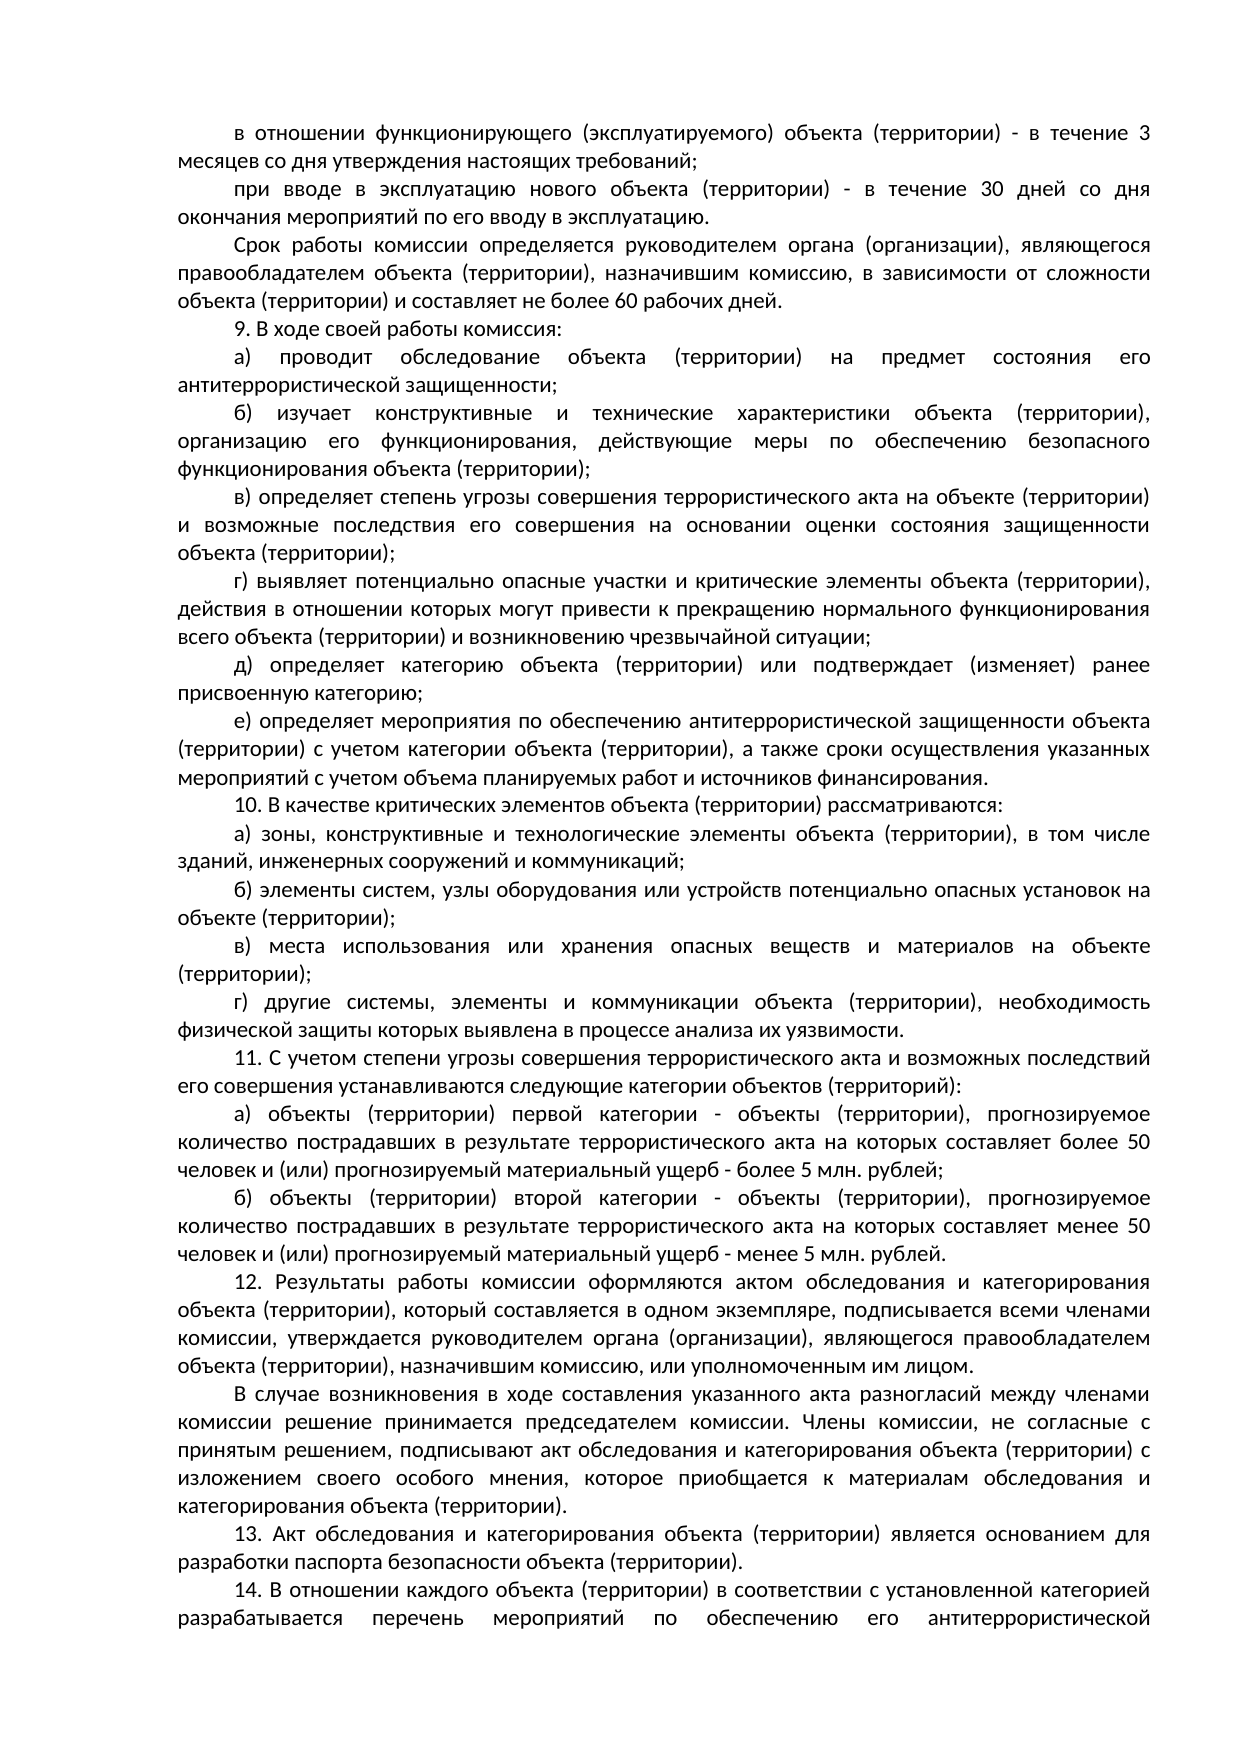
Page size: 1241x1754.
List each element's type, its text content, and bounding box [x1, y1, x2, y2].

text а) объекты (территории) первой категории - объекты (территории), прогнозируемое количество пострадавших в результате террористического акта на которых составляет более 50 человек и (или) прогнозируемый материальный ущерб - более 5 млн. рублей; [177, 1099, 1152, 1183]
text г) выявляет потенциально опасные участки и критические элементы объекта (территории), действия в отношении которых могут привести к прекращению нормального функционирования всего объекта (территории) и возникновению чрезвычайной ситуации; [177, 566, 1152, 651]
text при вводе в эксплуатацию нового объекта (территории) - в течение 30 дней со дня окончания мероприятий по его вводу в эксплуатацию. [177, 174, 1152, 230]
text а) зоны, конструктивные и технологические элементы объекта (территории), в том числе зданий, инженерных сооружений и коммуникаций; [177, 819, 1152, 875]
text б) изучает конструктивные и технические характеристики объекта (территории), организацию его функционирования, действующие меры по обеспечению безопасного функционирования объекта (территории); [177, 398, 1152, 482]
text 12. Результаты работы комиссии оформляются актом обследования и категорирования объекта (территории), который составляется в одном экземпляре, подписывается всеми членами комиссии, утверждается руководителем органа (организации), являющегося правообладателем объекта (территории), назначившим комиссию, или уполномоченным им лицом. [177, 1267, 1152, 1379]
text 11. С учетом степени угрозы совершения террористического акта и возможных последствий его совершения устанавливаются следующие категории объектов (территорий): [177, 1043, 1152, 1099]
text д) определяет категорию объекта (территории) или подтверждает (изменяет) ранее присвоенную категорию; [177, 651, 1152, 707]
text в) определяет степень угрозы совершения террористического акта на объекте (территории) и возможные последствия его совершения на основании оценки состояния защищенности объекта (территории); [177, 482, 1152, 566]
text в) места использования или хранения опасных веществ и материалов на объекте (территории); [177, 931, 1152, 987]
text г) другие системы, элементы и коммуникации объекта (территории), необходимость физической защиты которых выявлена в процессе анализа их уязвимости. [177, 987, 1152, 1043]
text а) проводит обследование объекта (территории) на предмет состояния его антитеррористической защищенности; [177, 342, 1152, 398]
text в отношении функционирующего (эксплуатируемого) объекта (территории) - в течение 3 месяцев со дня утверждения настоящих требований; [177, 118, 1152, 174]
text 9. В ходе своей работы комиссия: [177, 314, 1152, 342]
text 10. В качестве критических элементов объекта (территории) рассматриваются: [177, 791, 1152, 819]
text б) объекты (территории) второй категории - объекты (территории), прогнозируемое количество пострадавших в результате террористического акта на которых составляет менее 50 человек и (или) прогнозируемый материальный ущерб - менее 5 млн. рублей. [177, 1183, 1152, 1267]
text е) определяет мероприятия по обеспечению антитеррористической защищенности объекта (территории) с учетом категории объекта (территории), а также сроки осуществления указанных мероприятий с учетом объема планируемых работ и источников финансирования. [177, 707, 1152, 791]
text Срок работы комиссии определяется руководителем органа (организации), являющегося правообладателем объекта (территории), назначившим комиссию, в зависимости от сложности объекта (территории) и составляет не более 60 рабочих дней. [177, 230, 1152, 314]
text 13. Акт обследования и категорирования объекта (территории) является основанием для разработки паспорта безопасности объекта (территории). [177, 1519, 1152, 1575]
text В случае возникновения в ходе составления указанного акта разногласий между членами комиссии решение принимается председателем комиссии. Члены комиссии, не согласные с принятым решением, подписывают акт обследования и категорирования объекта (территории) с изложением своего особого мнения, которое приобщается к материалам обследования и категорирования объекта (территории). [177, 1379, 1152, 1519]
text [177, 1575, 1152, 1631]
text б) элементы систем, узлы оборудования или устройств потенциально опасных установок на объекте (территории); [177, 875, 1152, 931]
